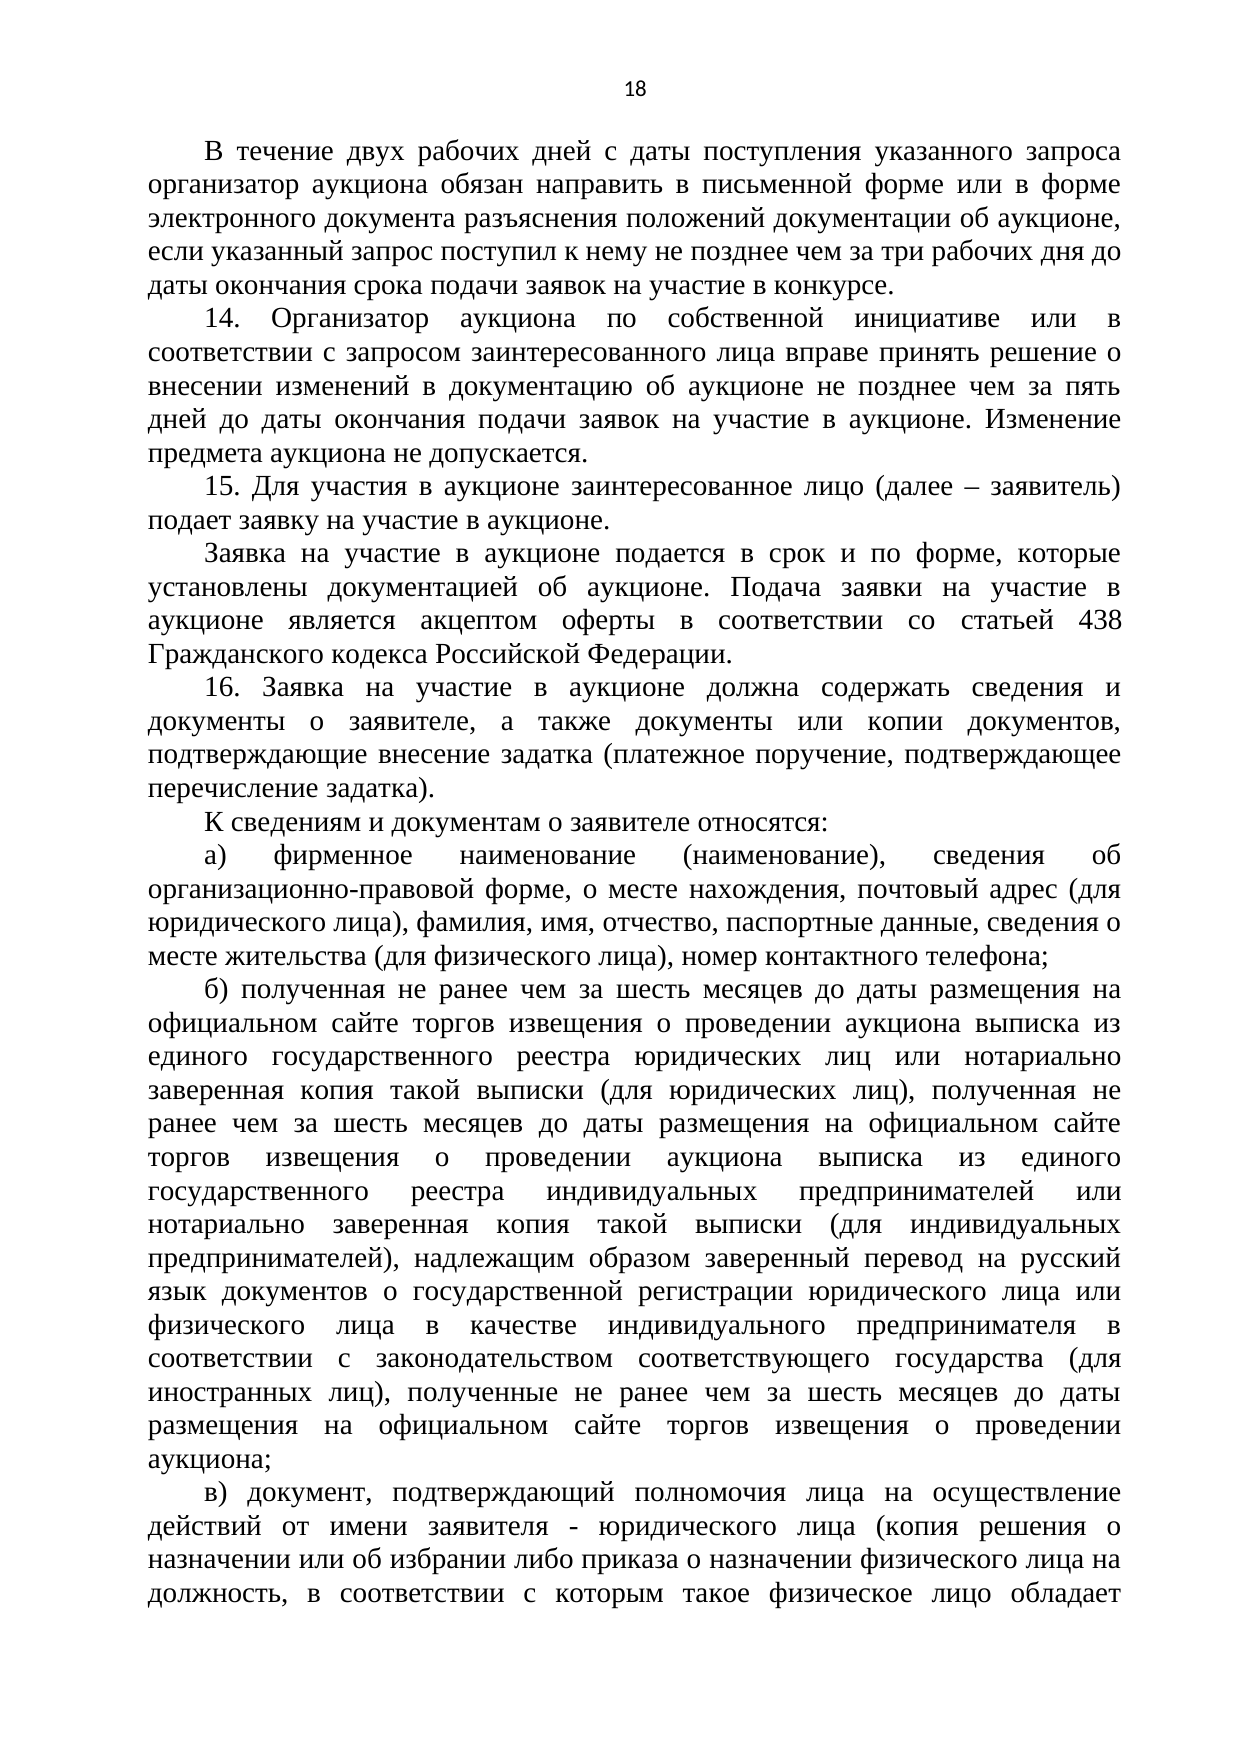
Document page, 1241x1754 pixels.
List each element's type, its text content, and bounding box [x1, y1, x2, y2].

text К сведениям и документам о заявителе относятся: [148, 804, 1122, 837]
text 15. Для участия в аукционе заинтересованное лицо (далее – заявитель) подает заявку на участие в аукционе. [148, 468, 1122, 535]
text 16. Заявка на участие в аукционе должна содержать сведения и документы о заявителе, а также документы или копии документов, подтверждающие внесение задатка (платежное поручение, подтверждающее перечисление задатка). [148, 669, 1122, 804]
text В течение двух рабочих дней с даты поступления указанного запроса организатор аукциона обязан направить в письменной форме или в форме электронного документа разъяснения положений документации об аукционе, если указанный запрос поступил к нему не позднее чем за три рабочих дня до даты окончания срока подачи заявок на участие в конкурсе. [148, 133, 1122, 301]
text 14. Организатор аукциона по собственной инициативе или в соответствии с запросом заинтересованного лица вправе принять решение о внесении изменений в документацию об аукционе не позднее чем за пять дней до даты окончания подачи заявок на участие в аукционе. Изменение предмета аукциона не допускается. [148, 301, 1122, 468]
text Заявка на участие в аукционе подается в срок и по форме, которые установлены документацией об аукционе. Подача заявки на участие в аукционе является акцептом оферты в соответствии со статьей 438 Гражданского кодекса Российской Федерации. [148, 535, 1122, 669]
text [148, 1474, 1122, 1609]
text б) полученная не ранее чем за шесть месяцев до даты размещения на официальном сайте торгов извещения о проведении аукциона выписка из единого государственного реестра юридических лиц или нотариально заверенная копия такой выписки (для юридических лиц), полученная не ранее чем за шесть месяцев до даты размещения на официальном сайте торгов извещения о проведении аукциона выписка из единого государственного реестра индивидуальных предпринимателей или нотариально заверенная копия такой выписки (для индивидуальных предпринимателей), надлежащим образом заверенный перевод на русский язык документов о государственной регистрации юридического лица или физического лица в качестве индивидуального предпринимателя в соответствии с законодательством соответствующего государства (для иностранных лиц), полученные не ранее чем за шесть месяцев до даты размещения на официальном сайте торгов извещения о проведении аукциона; [148, 971, 1122, 1474]
text а) фирменное наименование (наименование), сведения об организационно-правовой форме, о месте нахождения, почтовый адрес (для юридического лица), фамилия, имя, отчество, паспортные данные, сведения о месте жительства (для физического лица), номер контактного телефона; [148, 837, 1122, 971]
